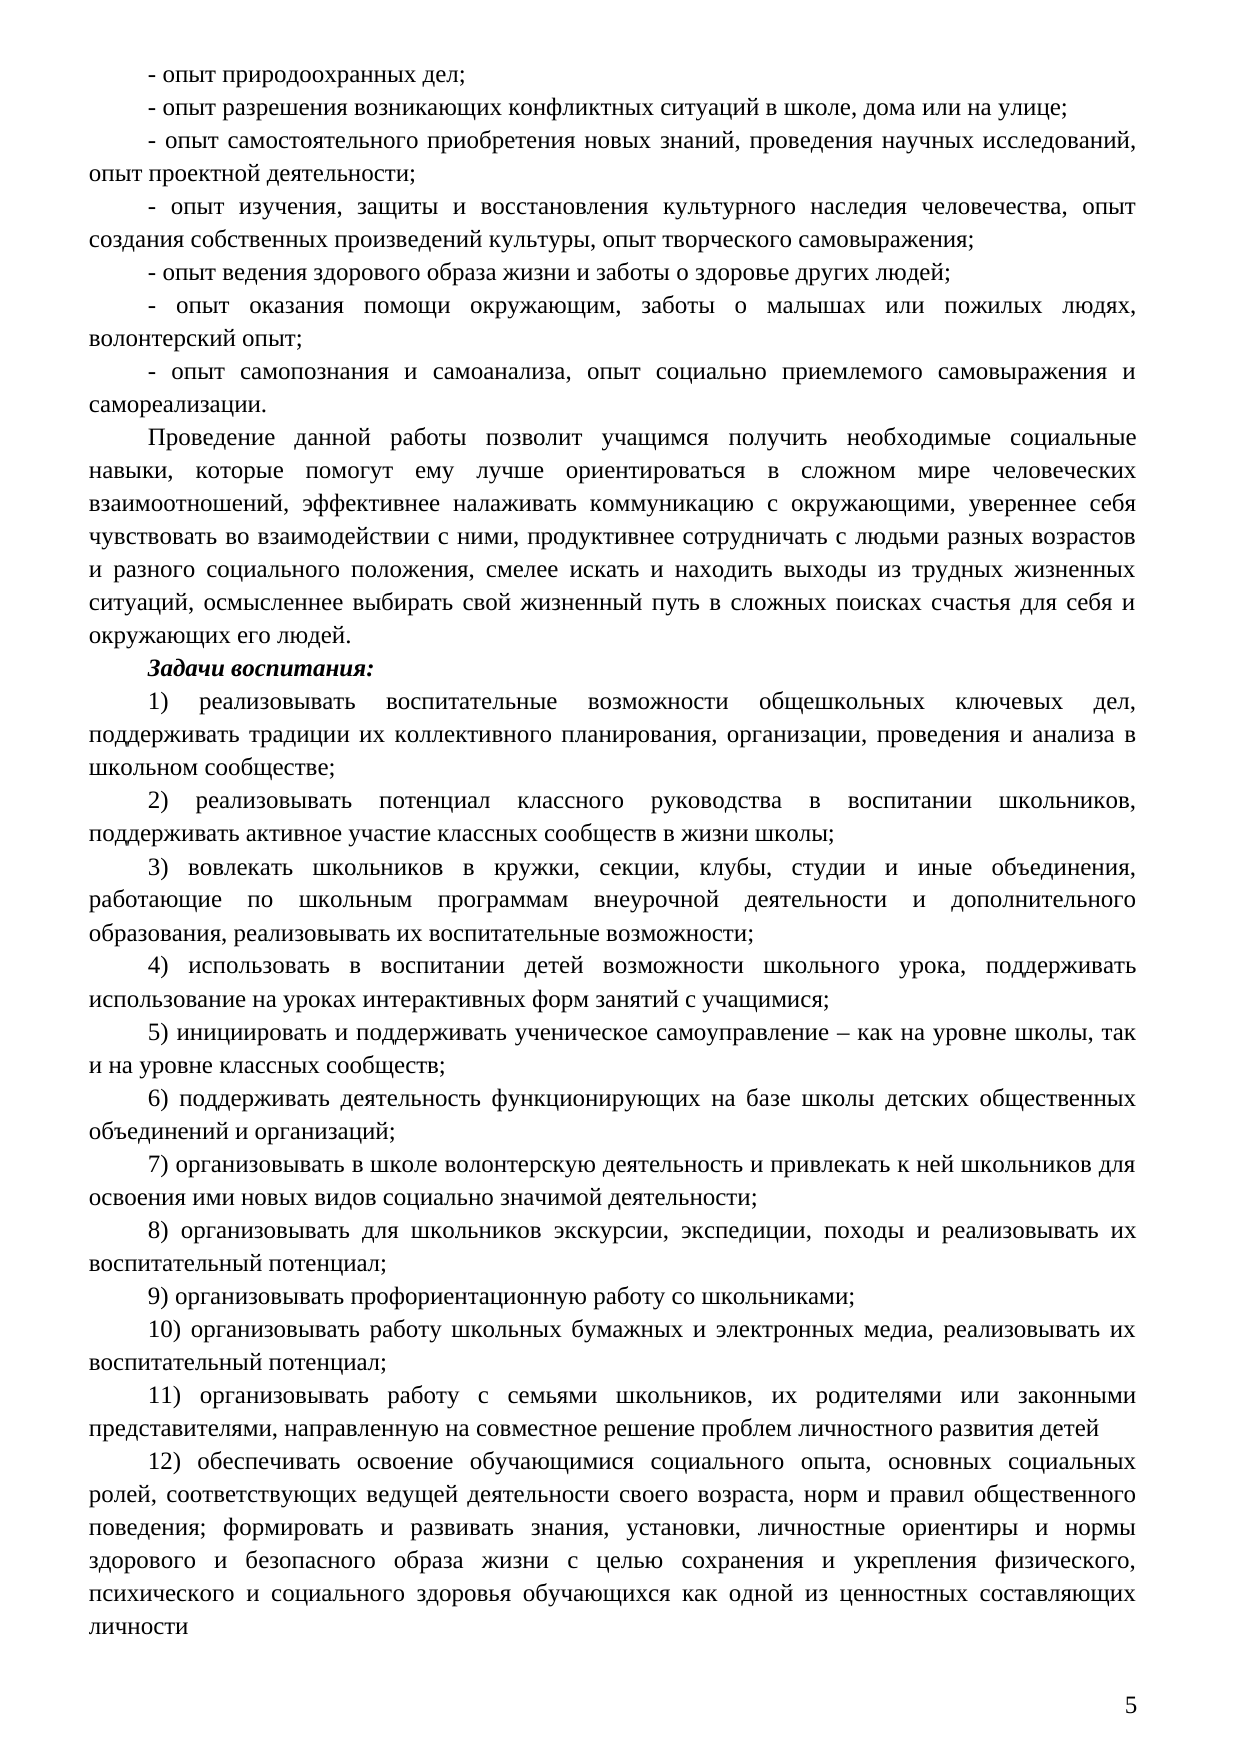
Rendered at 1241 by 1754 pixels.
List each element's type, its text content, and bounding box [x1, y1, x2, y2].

text 1) реализовывать воспитательные возможности общешкольных ключевых дел, поддерживать традиции их коллективного планирования, организации, проведения и анализа в школьном сообществе; [89, 686, 1137, 781]
text 7) организовывать в школе волонтерскую деятельность и привлекать к ней школьников для освоения ими новых видов социально значимой деятельности; [89, 1149, 1137, 1211]
text 2) реализовывать потенциал классного руководства в воспитании школьников, поддерживать активное участие классных сообществ в жизни школы; [89, 786, 1137, 847]
text - опыт природоохранных дел; [89, 59, 1137, 88]
text 11) организовывать работу с семьями школьников, их родителями или законными представителями, направленную на совместное решение проблем личностного развития детей [89, 1380, 1137, 1442]
text - опыт изучения, защиты и восстановления культурного наследия человечества, опыт создания собственных произведений культуры, опыт творческого самовыражения; [89, 191, 1137, 253]
text Проведение данной работы позволит учащимся получить необходимые социальные навыки, которые помогут ему лучше ориентироваться в сложном мире человеческих взаимоотношений, эффективнее налаживать коммуникацию с окружающими, увереннее себя чувствовать во взаимодействии с ними, продуктивнее сотрудничать с людьми разных возрастов и разного социального положения, смелее искать и находить выходы из трудных жизненных ситуаций, осмысленнее выбирать свой жизненный путь в сложных поисках счастья для себя и окружающих его людей. [89, 422, 1137, 649]
text 9) организовывать профориентационную работу со школьниками; [89, 1281, 1137, 1309]
text - опыт ведения здорового образа жизни и заботы о здоровье других людей; [89, 257, 1137, 286]
text 5) инициировать и поддерживать ученическое самоуправление – как на уровне школы, так и на уровне классных сообществ; [89, 1017, 1137, 1078]
text - опыт оказания помощи окружающим, заботы о малышах или пожилых людях, волонтерский опыт; [89, 290, 1137, 352]
text 6) поддерживать деятельность функционирующих на базе школы детских общественных объединений и организаций; [89, 1083, 1137, 1144]
text 8) организовывать для школьников экскурсии, экспедиции, походы и реализовывать их воспитательный потенциал; [89, 1215, 1137, 1277]
text Задачи воспитания: [89, 653, 1137, 682]
text - опыт самопознания и самоанализа, опыт социально приемлемого самовыражения и самореализации. [89, 356, 1137, 418]
text - опыт разрешения возникающих конфликтных ситуаций в школе, дома или на улице; [89, 92, 1137, 121]
text 10) организовывать работу школьных бумажных и электронных медиа, реализовывать их воспитательный потенциал; [89, 1314, 1137, 1376]
text 12) обеспечивать освоение обучающимися социального опыта, основных социальных ролей, соответствующих ведущей деятельности своего возраста, норм и правил общественного поведения; формировать и развивать знания, установки, личностные ориентиры и нормы здорового и безопасного образа жизни с целью сохранения и укрепления физического, психического и социального здоровья обучающихся как одной из ценностных составляющих личности [89, 1446, 1137, 1640]
text 4) использовать в воспитании детей возможности школьного урока, поддерживать использование на уроках интерактивных форм занятий с учащимися; [89, 951, 1137, 1012]
text 3) вовлекать школьников в кружки, секции, клубы, студии и иные объединения, работающие по школьным программам внеурочной деятельности и дополнительного образования, реализовывать их воспитательные возможности; [89, 852, 1137, 946]
text - опыт самостоятельного приобретения новых знаний, проведения научных исследований, опыт проектной деятельности; [89, 125, 1137, 187]
